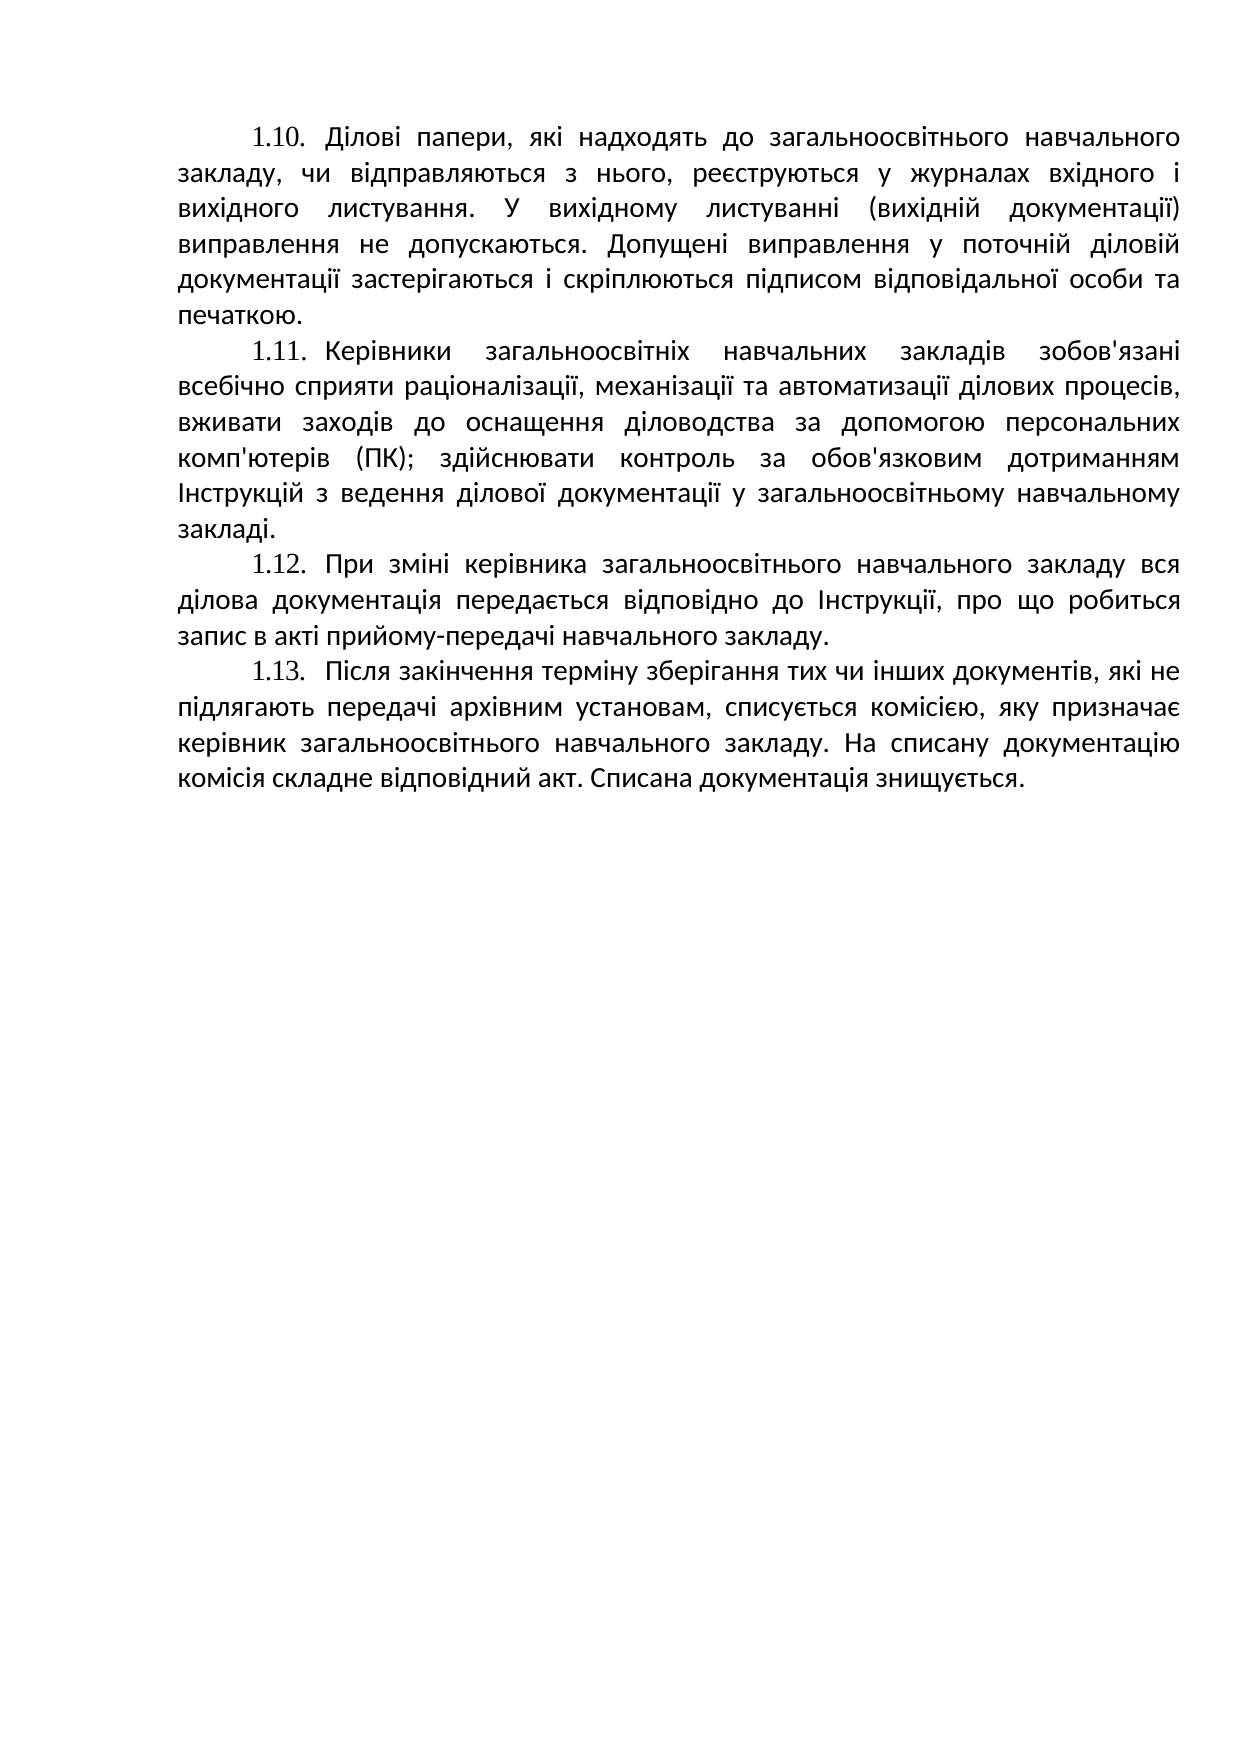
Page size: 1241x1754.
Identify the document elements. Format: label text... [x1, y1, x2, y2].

list Керівники загальноосвітніх навчальних закладів зобов'язані всебічно сприяти раціоналізації, механізації та автоматизації ділових процесів, вживати заходів до оснащення діловодства за допомогою персональних комп'ютерів (ПК); здійснювати контроль за обов'язковим дотриманням Інструкцій з ведення ділової документації у загальноосвітньому навчальному закладі. [177, 332, 1181, 546]
list При зміні керівника загальноосвітнього навчального закладу вся ділова документація передається відповідно до Інструкції, про що робиться запис в акті прийому-передачі навчального закладу. [177, 546, 1181, 652]
list Після закінчення терміну зберігання тих чи інших документів, які не підлягають передачі архівним установам, списується комісією, яку призначає керівник загальноосвітнього навчального закладу. На списану документацію комісія складне відповідний акт. Списана документація знищується. [177, 652, 1181, 795]
list Ділові папери, які надходять до загальноосвітнього навчального закладу, чи відправляються з нього, реєструються у журналах вхідного і вихідного листування. У вихідному листуванні (вихідній документації) виправлення не допускаються. Допущені виправлення у поточній діловій документації застерігаються і скріплюються підписом відповідальної особи та печаткою. [177, 118, 1181, 332]
